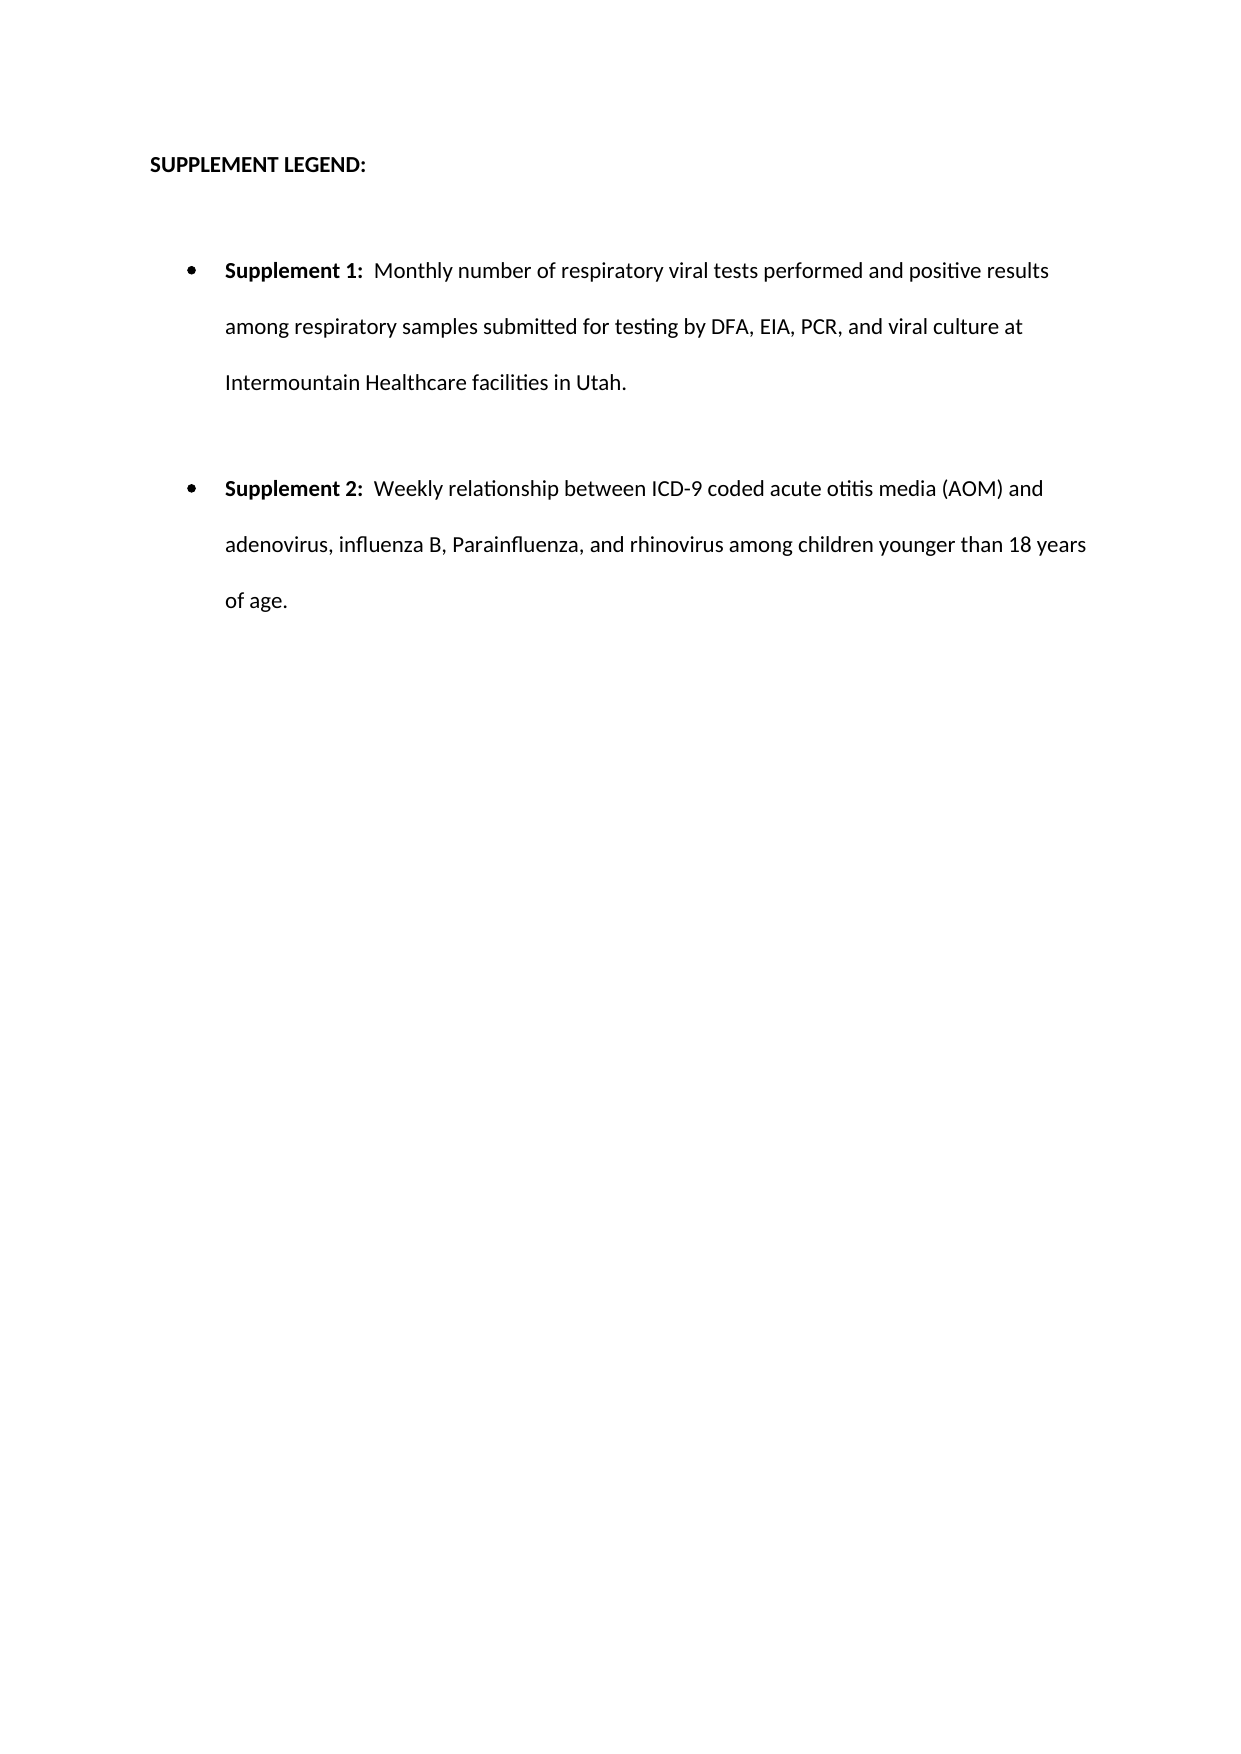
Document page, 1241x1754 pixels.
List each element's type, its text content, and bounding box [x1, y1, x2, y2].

text SUPPLEMENT LEGEND: [150, 150, 1090, 178]
list Supplement 2: Weekly relationship between ICD-9 coded acute otitis media (AOM) and adenovirus, influenza B, Parainfluenza, and rhinovirus among children younger than 18 years of age. [187, 474, 1090, 614]
list Supplement 1: Monthly number of respiratory viral tests performed and positive results among respiratory samples submitted for testing by DFA, EIA, PCR, and viral culture at Intermountain Healthcare facilities in Utah. [187, 256, 1090, 396]
